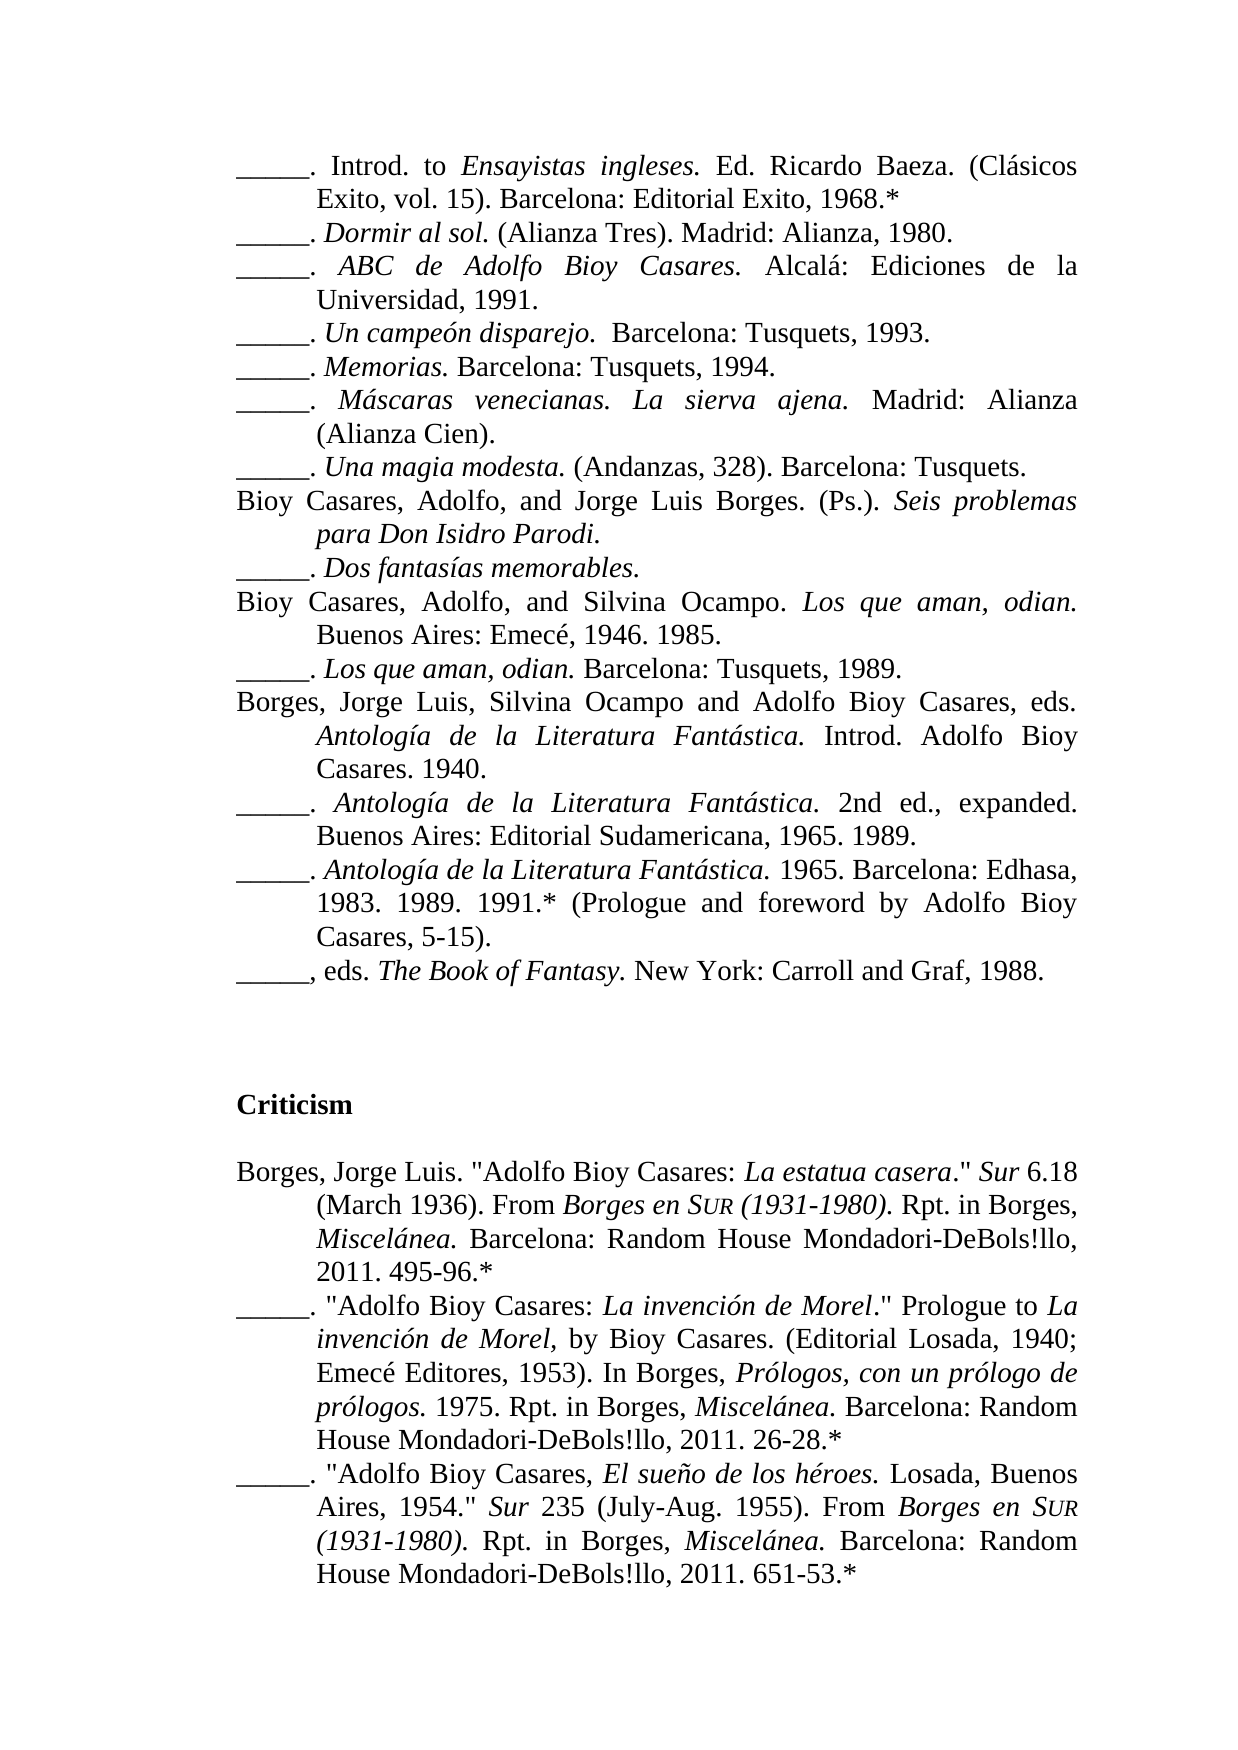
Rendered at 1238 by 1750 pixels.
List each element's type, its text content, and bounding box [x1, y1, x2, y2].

text _____. Dos fantasías memorables. [236, 550, 1077, 584]
text _____. Introd. to Ensayistas ingleses. Ed. Ricardo Baeza. (Clásicos Exito, vol. 15). Barcelona: Editorial Exito, 1968.* [236, 148, 1078, 215]
text _____. "Adolfo Bioy Casares: La invención de Morel." Prologue to La invención de Morel, by Bioy Casares. (Editorial Losada, 1940; Emecé Editores, 1953). In Borges, Prólogos, con un prólogo de prólogos. 1975. Rpt. in Borges, Miscelánea. Barcelona: Random House Mondadori-DeBols!llo, 2011. 26-28.* [236, 1288, 1078, 1456]
text _____. Un campeón disparejo. Barcelona: Tusquets, 1993. [236, 315, 1078, 349]
text _____. Los que aman, odian. Barcelona: Tusquets, 1989. [236, 651, 1078, 684]
text _____. "Adolfo Bioy Casares, El sueño de los héroes. Losada, Buenos Aires, 1954." Sur 235 (July-Aug. 1955). From Borges en Sur (1931-1980). Rpt. in Borges, Miscelánea. Barcelona: Random House Mondadori-DeBols!llo, 2011. 651-53.* [236, 1456, 1078, 1590]
text _____. Dormir al sol. (Alianza Tres). Madrid: Alianza, 1980. [236, 215, 1078, 248]
text Bioy Casares, Adolfo, and Jorge Luis Borges. (Ps.). Seis problemas para Don Isidro Parodi. [236, 483, 1077, 550]
text _____. Antología de la Literatura Fantástica. 2nd ed., expanded. Buenos Aires: Editorial Sudamericana, 1965. 1989. [236, 785, 1078, 852]
text _____. Máscaras venecianas. La sierva ajena. Madrid: Alianza (Alianza Cien). [236, 382, 1078, 449]
text _____. Una magia modesta. (Andanzas, 328). Barcelona: Tusquets. [236, 449, 1077, 483]
text Borges, Jorge Luis. "Adolfo Bioy Casares: La estatua casera." Sur 6.18 (March 1936). From Borges en Sur (1931-1980). Rpt. in Borges, Miscelánea. Barcelona: Random House Mondadori-DeBols!llo, 2011. 495-96.* [236, 1154, 1078, 1288]
text _____, eds. The Book of Fantasy. New York: Carroll and Graf, 1988. [236, 953, 1078, 986]
text Borges, Jorge Luis, Silvina Ocampo and Adolfo Bioy Casares, eds. Antología de la Literatura Fantástica. Introd. Adolfo Bioy Casares. 1940. [236, 684, 1078, 785]
text _____. Antología de la Literatura Fantástica. 1965. Barcelona: Edhasa, 1983. 1989. 1991.* (Prologue and foreword by Adolfo Bioy Casares, 5-15). [236, 852, 1078, 953]
text _____. ABC de Adolfo Bioy Casares. Alcalá: Ediciones de la Universidad, 1991. [236, 248, 1078, 315]
text _____. Memorias. Barcelona: Tusquets, 1994. [236, 349, 1078, 382]
text Bioy Casares, Adolfo, and Silvina Ocampo. Los que aman, odian. Buenos Aires: Emecé, 1946. 1985. [236, 584, 1078, 651]
text Criticism [236, 1087, 1078, 1120]
